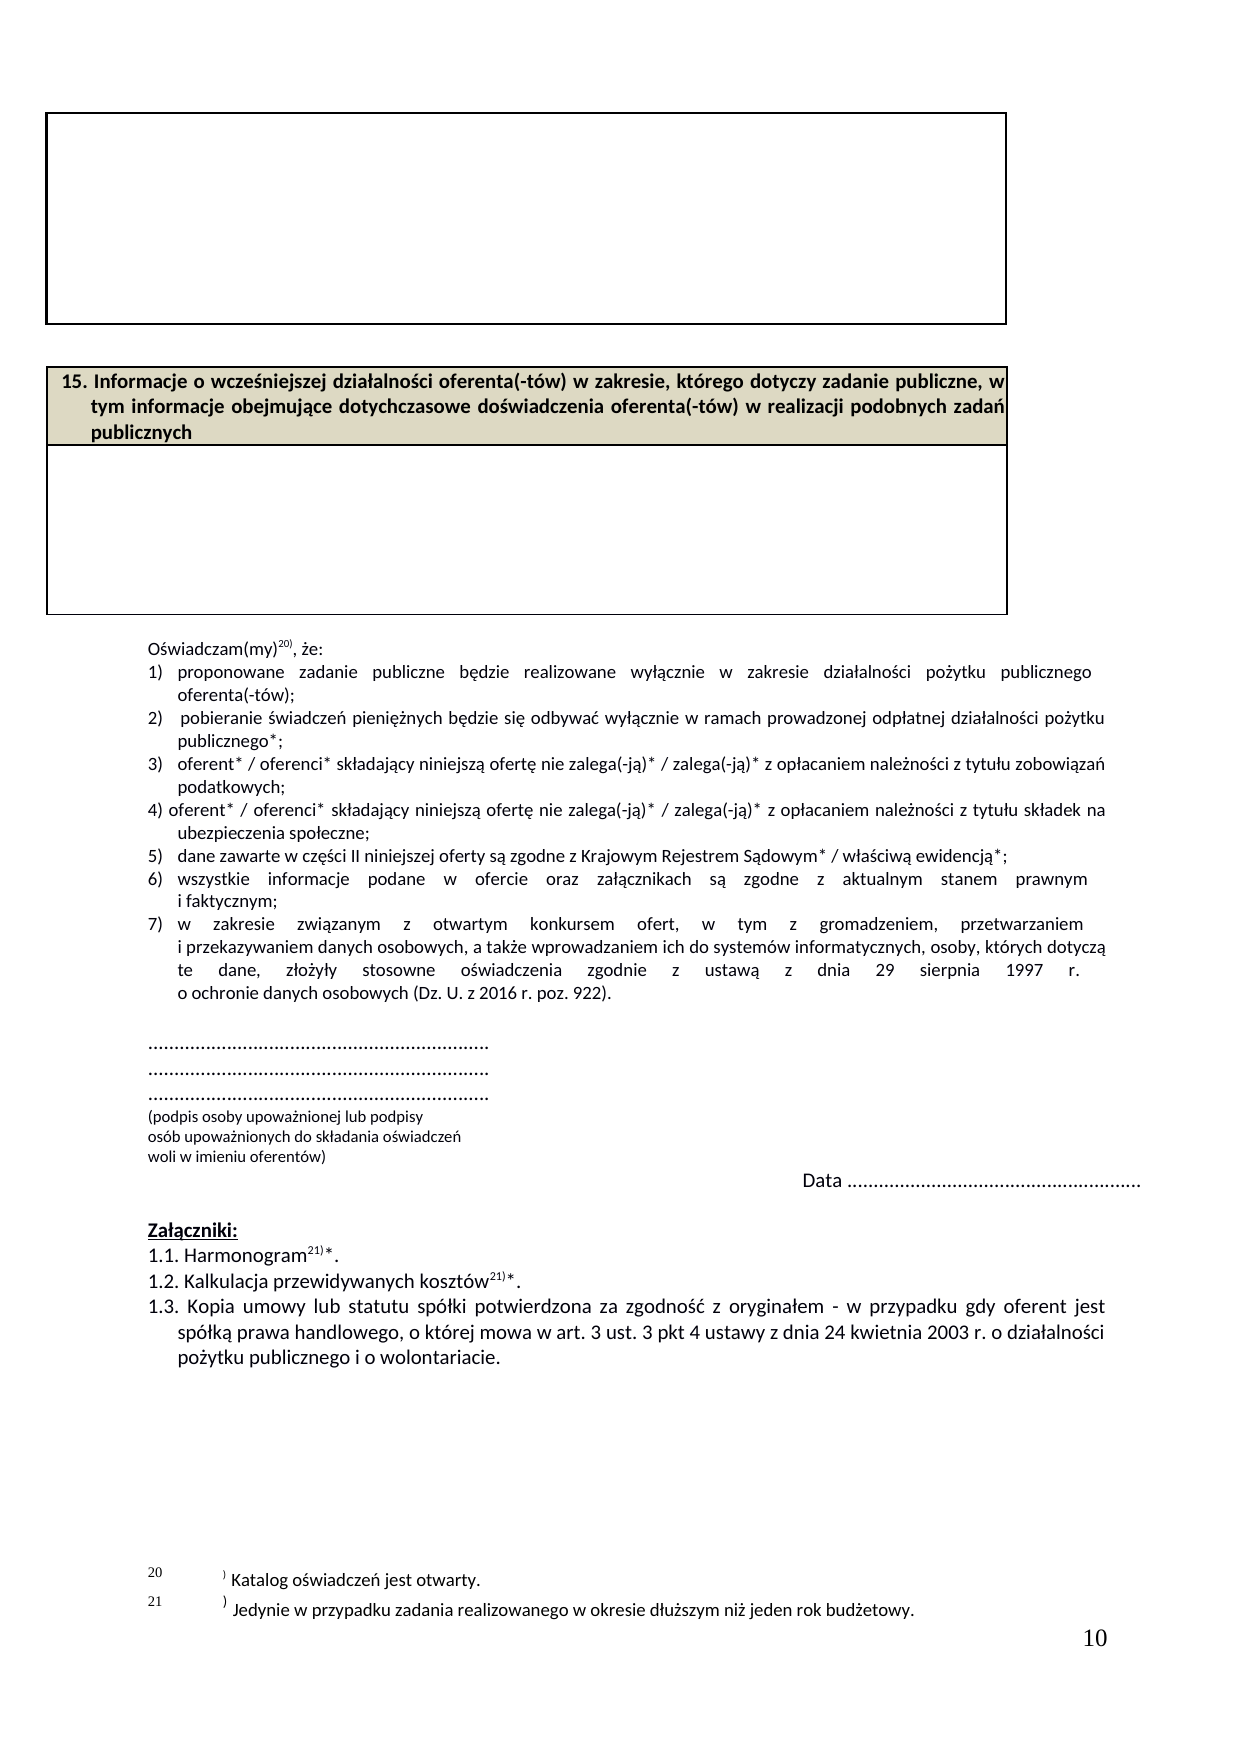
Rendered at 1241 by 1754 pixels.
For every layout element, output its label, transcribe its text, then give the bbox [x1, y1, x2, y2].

text Data ........................................................ [148, 1167, 1107, 1192]
text 1.1. Harmonogram)*. [148, 1243, 1107, 1268]
text (podpis osoby upoważnionej lub podpisy [148, 1106, 1107, 1126]
text 3) oferent* / oferenci* składający niniejszą ofertę nie zalega(-ją)* / zalega(-ją)* z opłacaniem należności z tytułu zobowiązań podatkowych; [148, 752, 1107, 798]
text 4) oferent* / oferenci* składający niniejszą ofertę nie zalega(-ją)* / zalega(-ją)* z opłacaniem należności z tytułu składek na ubezpieczenia społeczne; [148, 798, 1107, 844]
text 5) dane zawarte w części II niniejszej oferty są zgodne z Krajowym Rejestrem Sądowym* / właściwą ewidencją*; [148, 844, 1107, 867]
text 7) w zakresie związanym z otwartym konkursem ofert, w tym z gromadzeniem, przetwarzaniem i przekazywaniem danych osobowych, a także wprowadzaniem ich do systemów informatycznych, osoby, których dotyczą te dane, złożyły stosowne oświadczenia zgodnie z ustawą z dnia 29 sierpnia 1997 r. o ochronie danych osobowych (Dz. U. z 2016 r. poz. 922). [148, 912, 1107, 1004]
text osób upoważnionych do składania oświadczeń [148, 1126, 1107, 1146]
table_cell [48, 446, 1006, 613]
text 1) proponowane zadanie publiczne będzie realizowane wyłącznie w zakresie działalności pożytku publicznego oferenta(-tów); [148, 660, 1107, 706]
table_cell [48, 114, 1005, 323]
text ................................................................. [148, 1029, 1107, 1055]
text 1.2. Kalkulacja przewidywanych kosztów21)*. [148, 1268, 1107, 1293]
text 6) wszystkie informacje podane w ofercie oraz załącznikach są zgodne z aktualnym stanem prawnym i faktycznym; [148, 867, 1107, 912]
text Załączniki: [148, 1217, 1107, 1243]
text Oświadczam(my)), że: [148, 637, 1107, 660]
table_header 15. Informacje o wcześniejszej działalności oferenta(-tów) w zakresie, którego dotyczy zadanie publiczne, w tym informacje obejmujące dotychczasowe doświadczenia oferenta(-tów) w realizacji podobnych zadań publicznych [48, 368, 1006, 444]
text ................................................................. [148, 1055, 1107, 1080]
text woli w imieniu oferentów) [148, 1146, 1107, 1167]
text 2) pobieranie świadczeń pieniężnych będzie się odbywać wyłącznie w ramach prowadzonej odpłatnej działalności pożytku publicznego*; [148, 706, 1107, 752]
text ................................................................. [148, 1080, 1107, 1106]
text 1.3. Kopia umowy lub statutu spółki potwierdzona za zgodność z oryginałem - w przypadku gdy oferent jest spółką prawa handlowego, o której mowa w art. 3 ust. 3 pkt 4 ustawy z dnia 24 kwietnia 2003 r. o działalności pożytku publicznego i o wolontariacie. [148, 1293, 1107, 1370]
